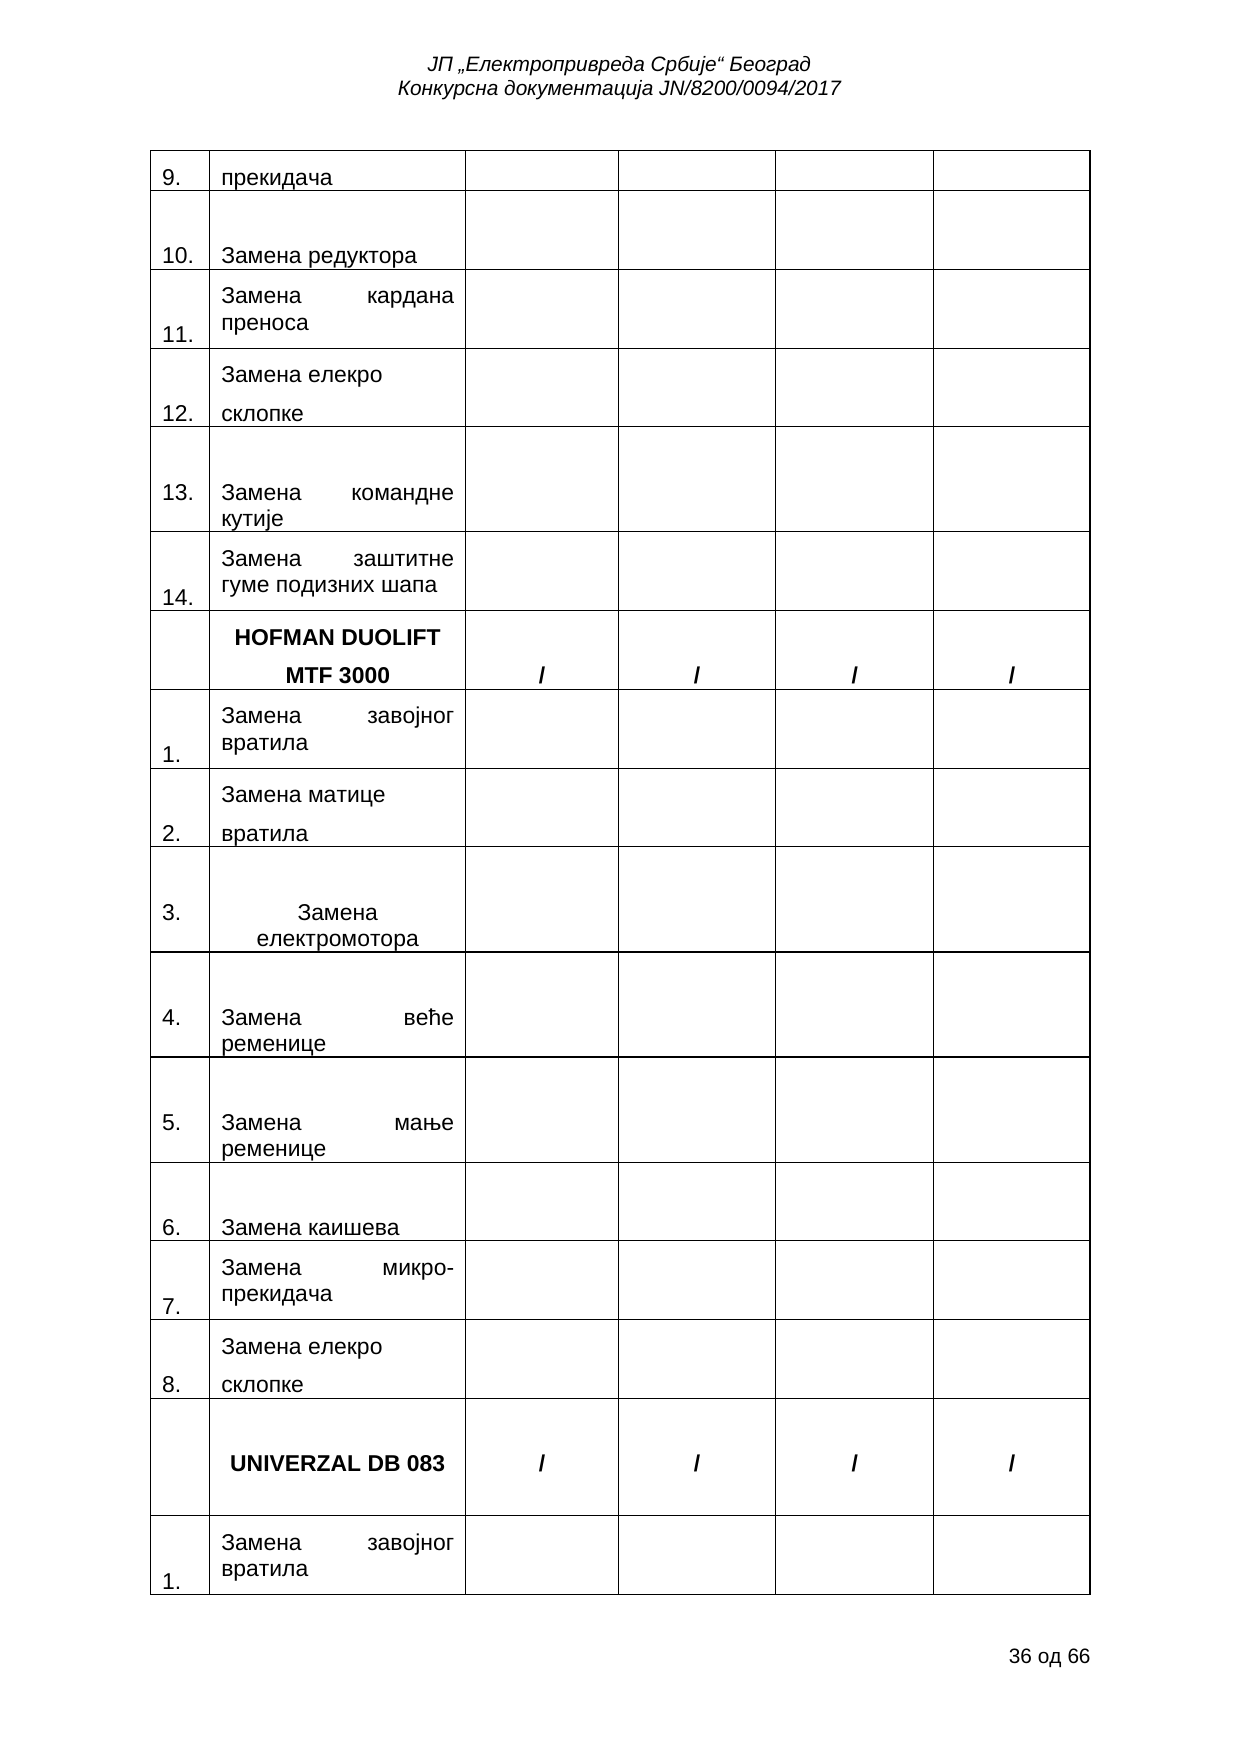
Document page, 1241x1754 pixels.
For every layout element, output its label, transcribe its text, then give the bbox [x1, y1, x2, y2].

table_cell [934, 151, 1089, 190]
table_cell [619, 1058, 775, 1162]
table_cell 1. [151, 690, 209, 767]
table_cell Замена веће ременице [210, 953, 465, 1056]
table_cell Замена завојног вратила [210, 1516, 465, 1594]
table_cell 3. [151, 847, 209, 951]
table_cell 12. [151, 349, 209, 426]
table_cell / [776, 1399, 933, 1515]
table_cell [466, 1320, 618, 1398]
table_cell [934, 1058, 1089, 1162]
table_cell [619, 427, 775, 531]
table_cell 5. [151, 1058, 209, 1162]
table_cell [934, 270, 1089, 347]
table_cell [619, 270, 775, 347]
table_cell [776, 427, 933, 531]
table_cell [934, 769, 1089, 846]
table_cell [776, 1058, 933, 1162]
table_cell [466, 349, 618, 426]
table_cell [466, 191, 618, 269]
table_cell [776, 847, 933, 951]
table_cell [151, 611, 209, 689]
table_cell / [619, 1399, 775, 1515]
table_cell [619, 769, 775, 846]
table_cell Замена кардана преноса [210, 270, 465, 347]
table_cell 9. [151, 151, 209, 190]
table_cell [934, 690, 1089, 767]
table_cell 4. [151, 953, 209, 1056]
table_cell Замена елекро склопке [210, 1320, 465, 1398]
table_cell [210, 151, 465, 190]
table_cell 1. [151, 1516, 209, 1594]
table_cell / [934, 611, 1089, 689]
table_cell 7. [151, 1241, 209, 1319]
table_cell [934, 847, 1089, 951]
table_cell [776, 953, 933, 1056]
table_cell Замена електромотора [210, 847, 465, 951]
table_cell / [619, 611, 775, 689]
table_cell [466, 690, 618, 767]
table_cell [619, 690, 775, 767]
table_cell [619, 191, 775, 269]
table_cell [466, 847, 618, 951]
table_cell 11. [151, 270, 209, 347]
table_cell [934, 1241, 1089, 1319]
table_cell Замена заштитне гуме подизних шапа [210, 532, 465, 610]
table_cell Замена микро-прекидача [210, 1241, 465, 1319]
table_cell Замена командне кутије [210, 427, 465, 531]
table_cell [466, 1516, 618, 1594]
table_cell [934, 191, 1089, 269]
table_cell [619, 1163, 775, 1240]
table_cell [934, 1320, 1089, 1398]
table_cell [619, 349, 775, 426]
table_cell 14. [151, 532, 209, 610]
table_cell Замена завојног вратила [210, 690, 465, 767]
table_cell [619, 847, 775, 951]
table_cell / [466, 611, 618, 689]
table_cell [619, 1516, 775, 1594]
table_cell [776, 1516, 933, 1594]
table_cell / [934, 1399, 1089, 1515]
table_cell [776, 1163, 933, 1240]
table_cell Замена елекро склопке [210, 349, 465, 426]
table_cell [151, 1399, 209, 1515]
table_cell [466, 1163, 618, 1240]
table_cell 10. [151, 191, 209, 269]
table_cell [776, 191, 933, 269]
table_cell 13. [151, 427, 209, 531]
table_cell [619, 532, 775, 610]
table_cell [934, 532, 1089, 610]
table_cell [619, 1241, 775, 1319]
table_cell [776, 270, 933, 347]
table_cell / [776, 611, 933, 689]
table_cell [934, 349, 1089, 426]
table_cell [776, 151, 933, 190]
table_cell [466, 769, 618, 846]
table_cell [776, 690, 933, 767]
table_cell [776, 769, 933, 846]
table_cell [776, 532, 933, 610]
table_cell [466, 532, 618, 610]
table_cell 2. [151, 769, 209, 846]
table_cell 6. [151, 1163, 209, 1240]
table_cell [466, 270, 618, 347]
table_cell [466, 1058, 618, 1162]
table_cell [934, 1516, 1089, 1594]
table_cell [466, 151, 618, 190]
table_cell [934, 427, 1089, 531]
table_cell [776, 1320, 933, 1398]
table_cell [466, 427, 618, 531]
table_cell UNIVERZAL DB 083 [210, 1399, 465, 1515]
table_cell / [466, 1399, 618, 1515]
table_cell Замена каишева [210, 1163, 465, 1240]
table_cell [934, 1163, 1089, 1240]
table_cell Замена матице вратила [210, 769, 465, 846]
table_cell [619, 1320, 775, 1398]
table_cell [776, 1241, 933, 1319]
table_cell [619, 953, 775, 1056]
table_cell [466, 1241, 618, 1319]
table_cell [934, 953, 1089, 1056]
table_cell Замена мање ременице [210, 1058, 465, 1162]
table_cell [466, 953, 618, 1056]
table_cell Замена редуктора [210, 191, 465, 269]
table_cell [776, 349, 933, 426]
table_cell HOFMAN DUOLIFT MTF 3000 [210, 611, 465, 689]
table_cell 8. [151, 1320, 209, 1398]
table_cell [619, 151, 775, 190]
